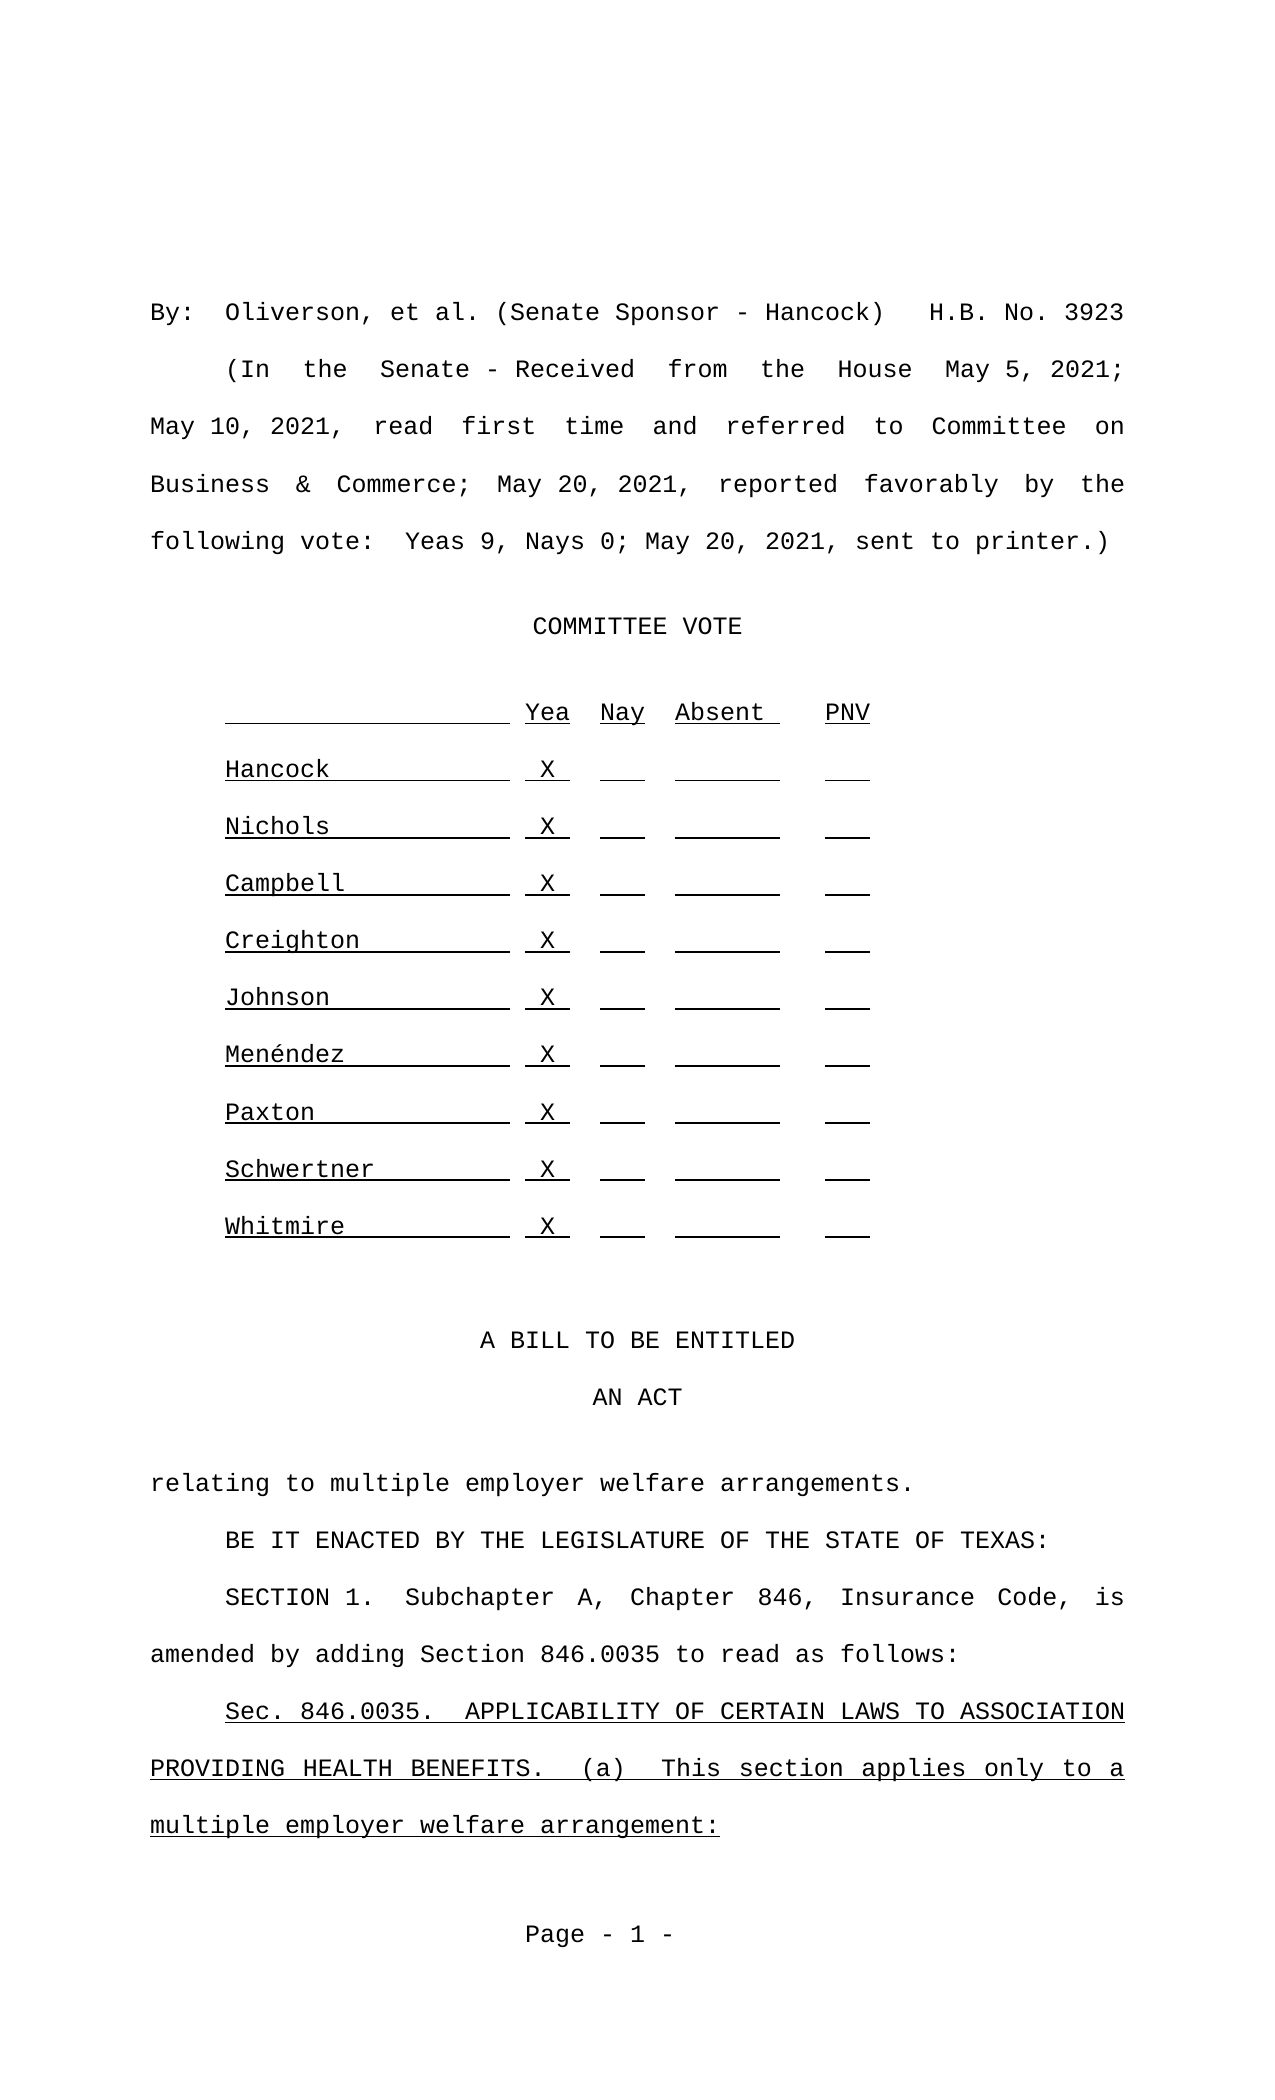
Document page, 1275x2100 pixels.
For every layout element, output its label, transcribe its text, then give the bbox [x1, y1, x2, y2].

text Creighton X [150, 928, 975, 956]
text Sec. 846.0035. APPLICABILITY OF CERTAIN LAWS TO ASSOCIATION PROVIDING HEALTH BENEFITS. (a) This section applies only to a multiple employer welfare arrangement: [150, 1698, 1125, 1779]
text Menéndez X [150, 1042, 975, 1070]
text BE IT ENACTED BY THE LEGISLATURE OF THE STATE OF TEXAS: [150, 1527, 1125, 1556]
text By: Oliverson, et al. (Senate Sponsor - Hancock) H.B. No. 3923 [150, 300, 1125, 328]
text Schwertner X [150, 1156, 975, 1184]
text Hancock X [150, 756, 975, 785]
text Paxton X [150, 1099, 975, 1127]
text A BILL TO BE ENTITLED [150, 1327, 1125, 1356]
text COMMITTEE VOTE [150, 614, 1125, 642]
text Nichols X [150, 813, 975, 842]
text (In the Senate - Received from the House May 5, 2021; May 10, 2021, read first time and referred to Committee on Business & Commerce; May 20, 2021, reported favorably by the following vote: Yeas 9, Nays 0; May 20, 2021, sent to printer.) [150, 357, 1125, 557]
text Whitmire X [150, 1213, 975, 1242]
text Johnson X [150, 985, 975, 1013]
text relating to multiple employer welfare arrangements. [150, 1470, 1125, 1498]
text AN ACT [150, 1384, 1125, 1413]
text Campbell X [150, 871, 975, 899]
text Sec. 846.0035. APPLICABILITY OF CERTAIN LAWS TO ASSOCIATION PROVIDING HEALTH BENEFITS. (a) This section applies only to a multiple employer welfare arrangement: [150, 1780, 1125, 1841]
text Yea Nay Absent PNV [150, 699, 975, 728]
text SECTION 1. Subchapter A, Chapter 846, Insurance Code, is amended by adding Section 846.0035 to read as follows: [150, 1584, 1125, 1670]
